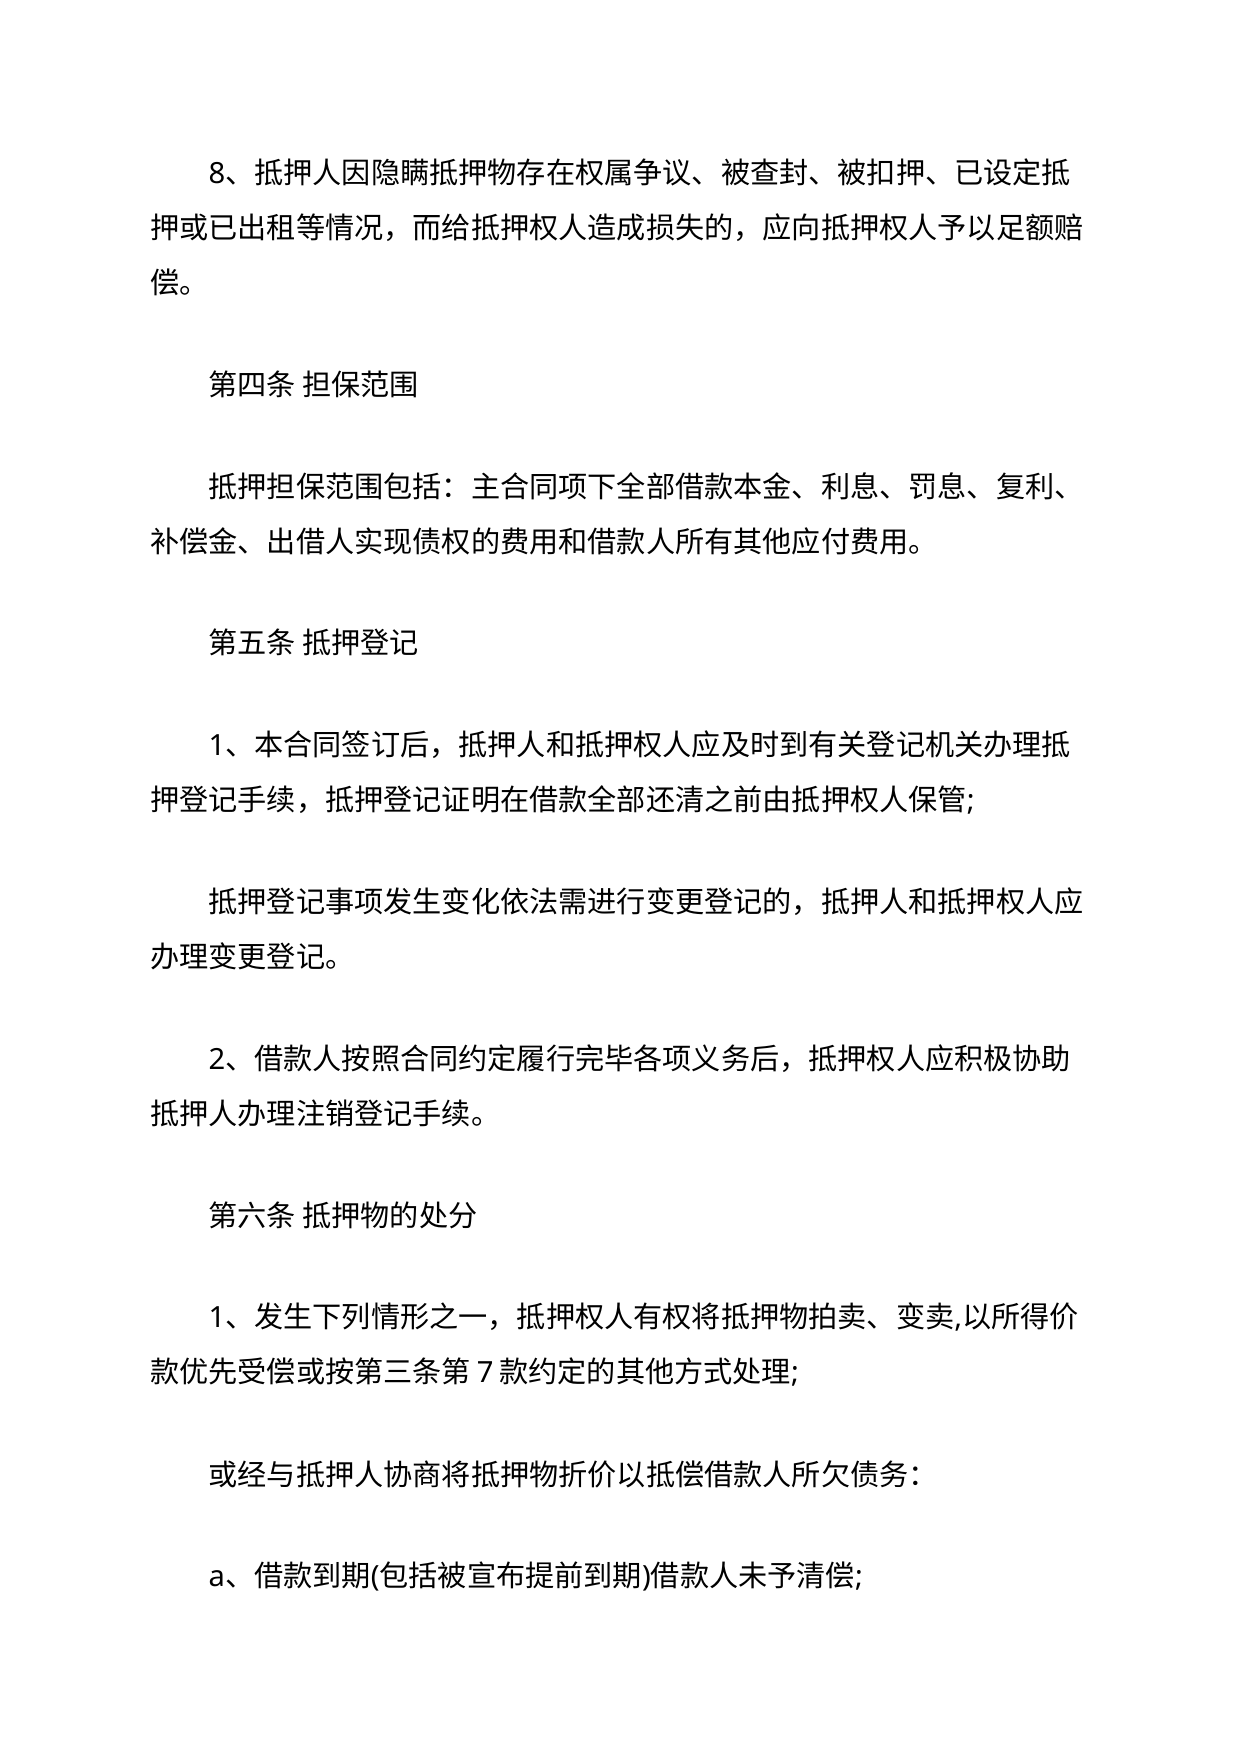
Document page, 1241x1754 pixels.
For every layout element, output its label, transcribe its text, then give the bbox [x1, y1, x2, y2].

text a、借款到期(包括被宣布提前到期)借款人未予清偿; [150, 1553, 1090, 1595]
text 抵押担保范围包括：主合同项下全部借款本金、利息、罚息、复利、补偿金、出借人实现债权的费用和借款人所有其他应付费用。 [150, 463, 1090, 561]
text 1、发生下列情形之一，抵押权人有权将抵押物拍卖、变卖,以所得价款优先受偿或按第三条第7款约定的其他方式处理; [150, 1294, 1090, 1391]
text 8、抵押人因隐瞒抵押物存在权属争议、被查封、被扣押、已设定抵押或已出租等情况，而给抵押权人造成损失的，应向抵押权人予以足额赔偿。 [150, 150, 1090, 302]
text 1、本合同签订后，抵押人和抵押权人应及时到有关登记机关办理抵押登记手续，抵押登记证明在借款全部还清之前由抵押权人保管; [150, 722, 1090, 819]
text 第六条 抵押物的处分 [150, 1192, 1090, 1234]
text 或经与抵押人协商将抵押物折价以抵偿借款人所欠债务： [150, 1451, 1090, 1493]
text 2、借款人按照合同约定履行完毕各项义务后，抵押权人应积极协助抵押人办理注销登记手续。 [150, 1036, 1090, 1133]
text 第四条 担保范围 [150, 362, 1090, 404]
text 抵押登记事项发生变化依法需进行变更登记的，抵押人和抵押权人应办理变更登记。 [150, 879, 1090, 976]
text 第五条 抵押登记 [150, 620, 1090, 662]
